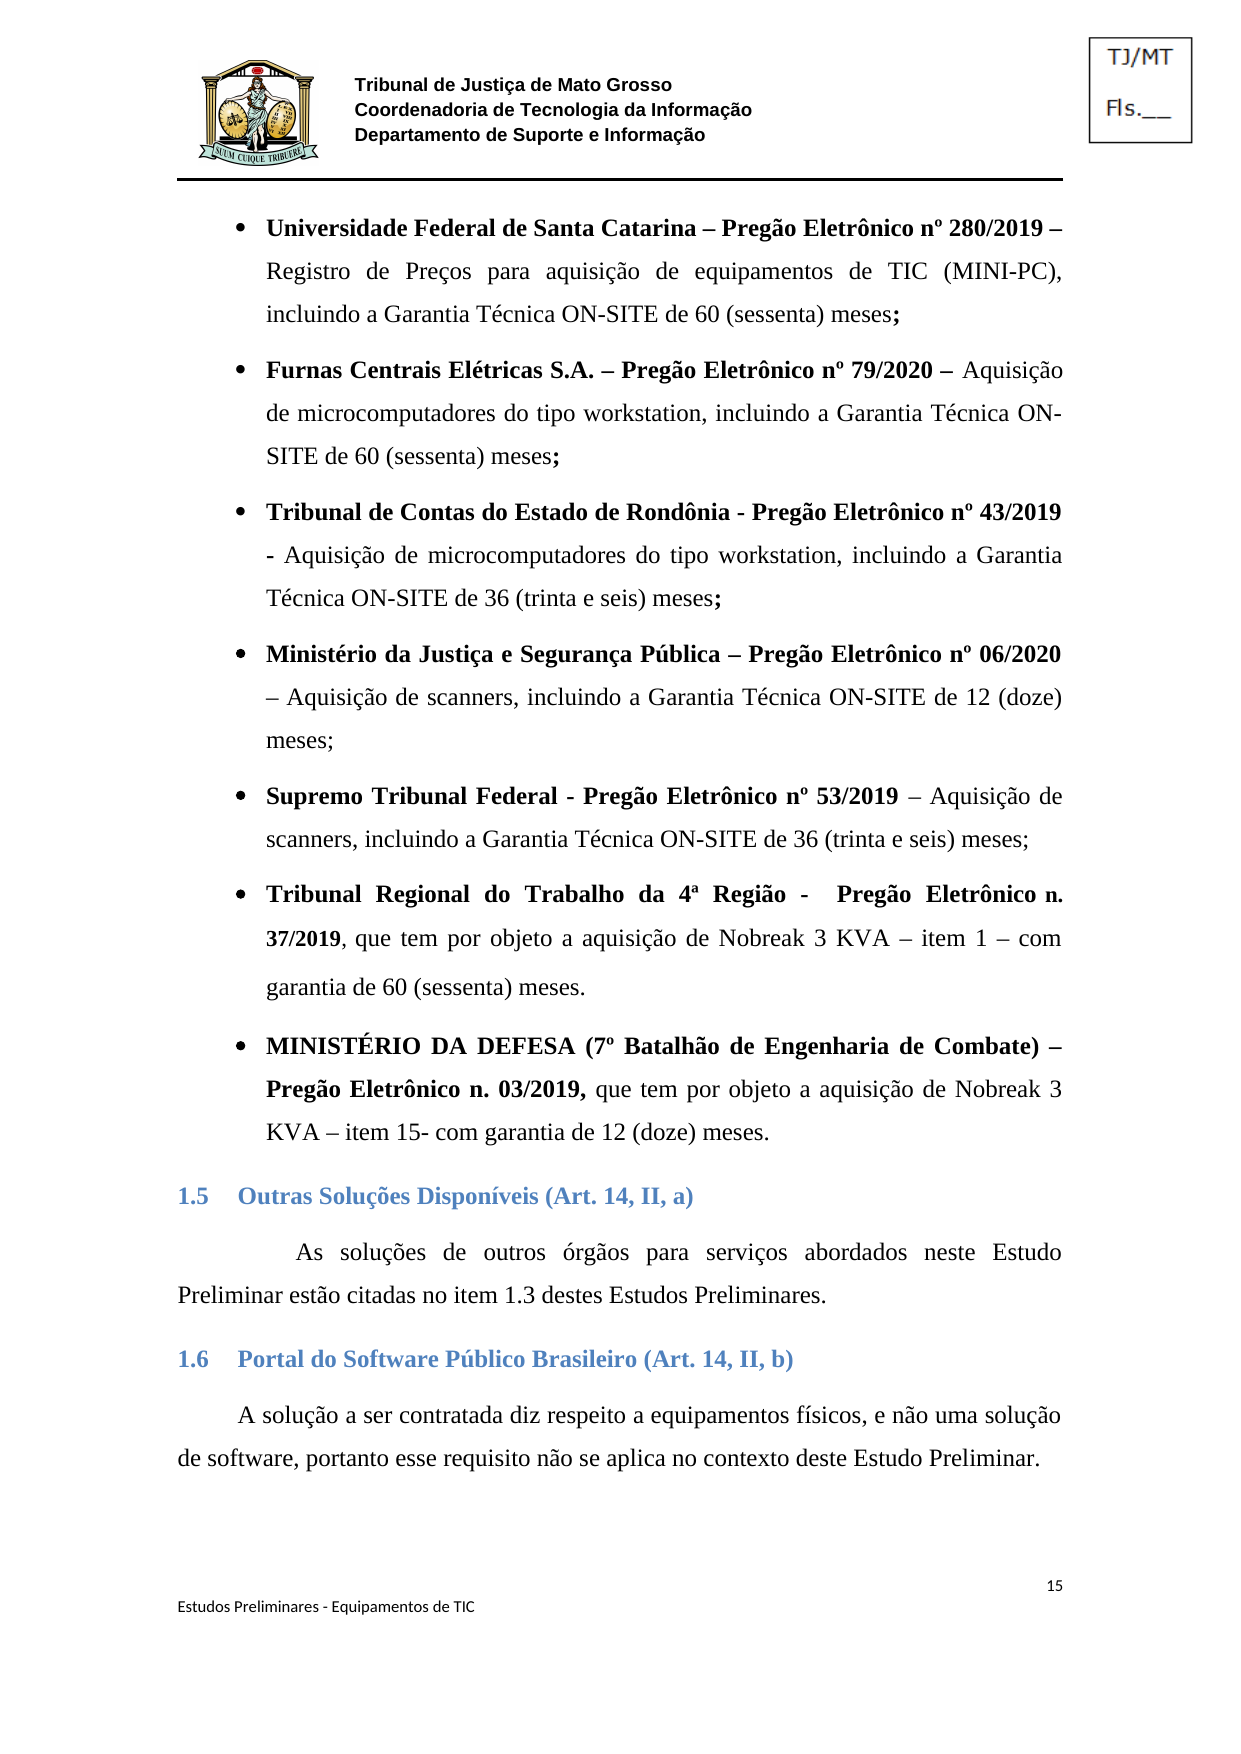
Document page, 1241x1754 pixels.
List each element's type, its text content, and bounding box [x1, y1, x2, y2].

subtitle Portal do Software Público Brasileiro (Art. 14, II, b) [177, 1344, 1063, 1373]
subtitle Outras Soluções Disponíveis (Art. 14, II, a) [177, 1181, 1063, 1210]
list MINISTÉRIO DA DEFESA (7º Batalhão de Engenharia de Combate) – Pregão Eletrônico n. 03/2019, que tem por objeto a aquisição de Nobreak 3 KVA – item 15- com garantia de 12 (doze) meses. [236, 1031, 1063, 1146]
list Supremo Tribunal Federal - Pregão Eletrônico nº 53/2019 – Aquisição de scanners, incluindo a Garantia Técnica ON-SITE de 36 (trinta e seis) meses; [236, 781, 1063, 853]
text A solução a ser contratada diz respeito a equipamentos físicos, e não uma solução de software, portanto esse requisito não se aplica no contexto deste Estudo Preliminar. [177, 1400, 1063, 1472]
picture [198, 60, 319, 166]
list Furnas Centrais Elétricas S.A. – Pregão Eletrônico nº 79/2020 – Aquisição de microcomputadores do tipo workstation, incluindo a Garantia Técnica ON-SITE de 60 (sessenta) meses; [236, 355, 1063, 470]
list Tribunal Regional do Trabalho da 4ª Região - Pregão Eletrônico n. 37/2019, que tem por objeto a aquisição de Nobreak 3 KVA – item 1 – com garantia de 60 (sessenta) meses. [236, 879, 1063, 1002]
text As soluções de outros órgãos para serviços abordados neste Estudo Preliminar estão citadas no item 1.3 destes Estudos Preliminares. [177, 1237, 1063, 1309]
list Ministério da Justiça e Segurança Pública – Pregão Eletrônico nº 06/2020 – Aquisição de scanners, incluindo a Garantia Técnica ON-SITE de 12 (doze) meses; [236, 639, 1063, 754]
list Universidade Federal de Santa Catarina – Pregão Eletrônico nº 280/2019 – Registro de Preços para aquisição de equipamentos de TIC (MINI-PC), incluindo a Garantia Técnica ON-SITE de 60 (sessenta) meses; [236, 213, 1063, 328]
picture [1085, 36, 1198, 146]
list Tribunal de Contas do Estado de Rondônia - Pregão Eletrônico nº 43/2019 - Aquisição de microcomputadores do tipo workstation, incluindo a Garantia Técnica ON-SITE de 36 (trinta e seis) meses; [236, 497, 1063, 612]
